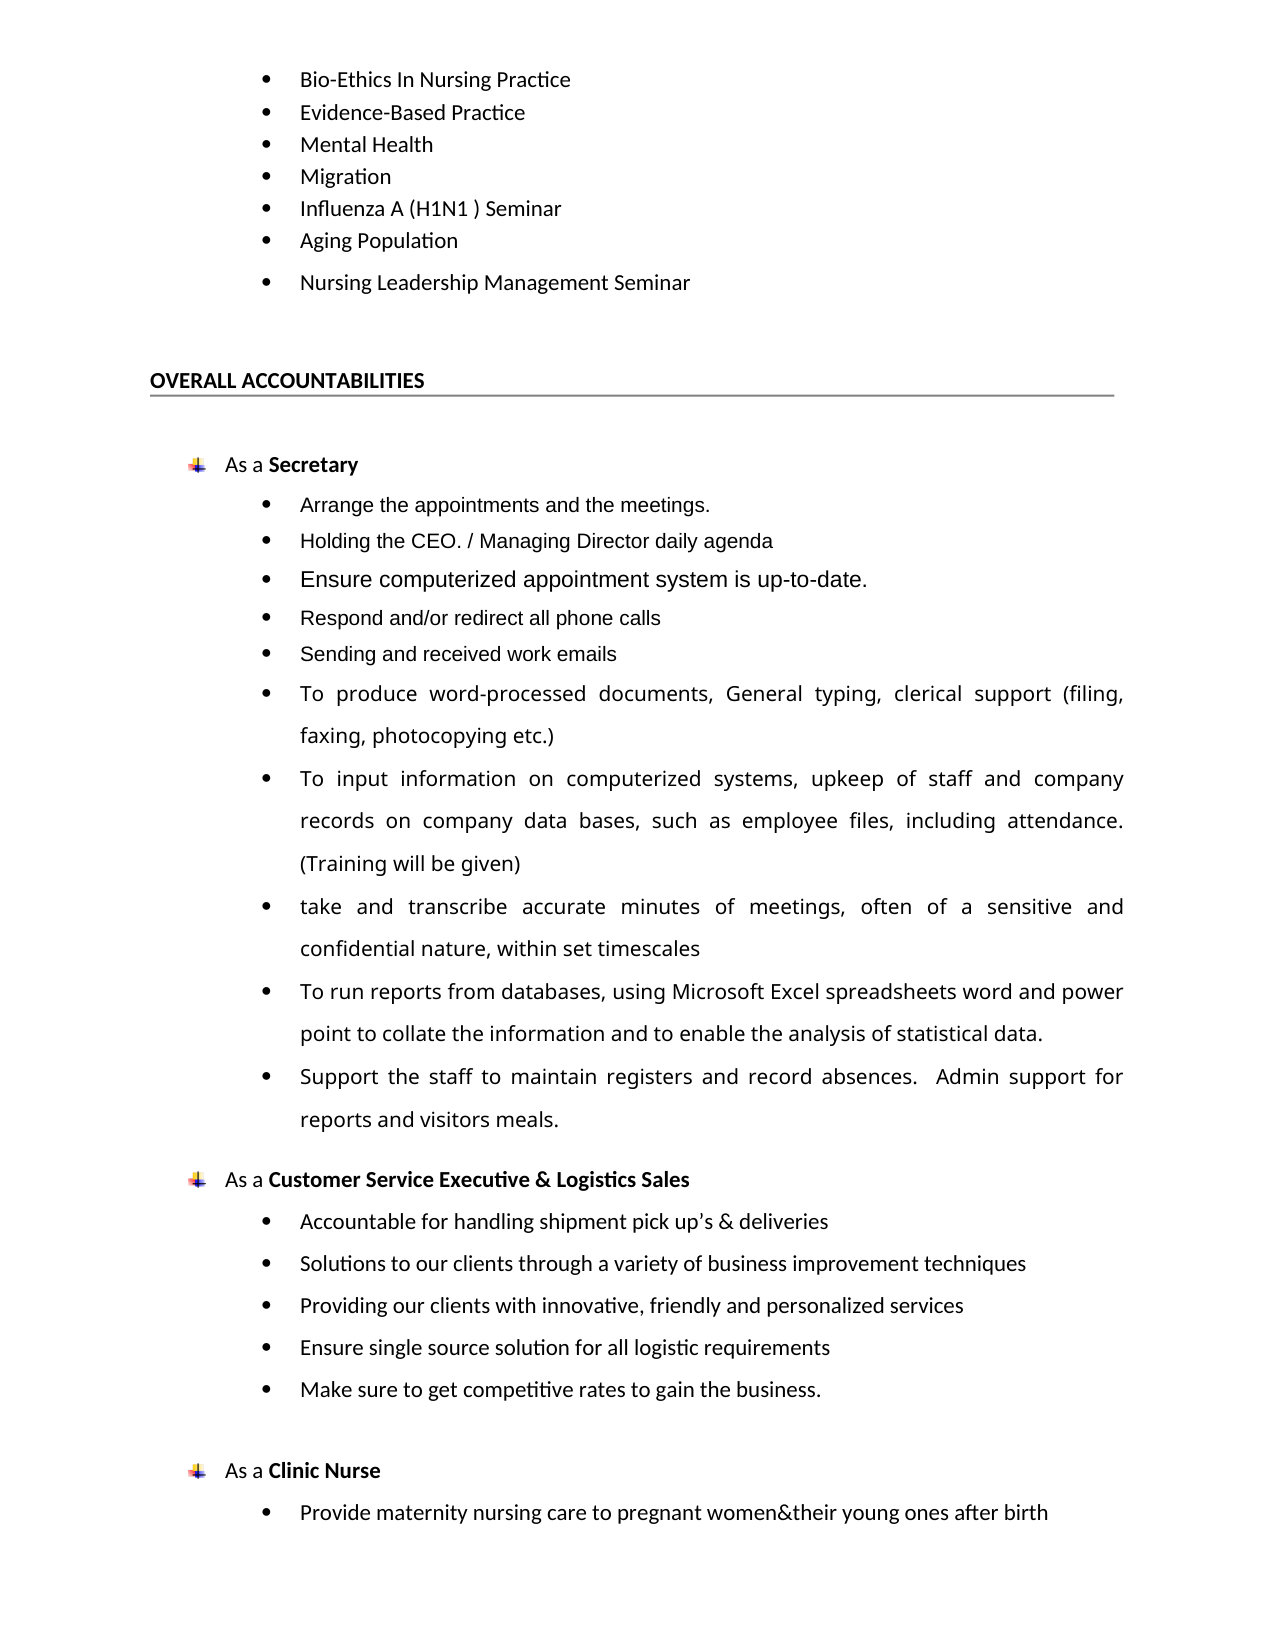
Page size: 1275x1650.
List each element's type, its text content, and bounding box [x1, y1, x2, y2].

picture [188, 1462, 206, 1479]
list To run reports from databases, using Microsoft Excel spreadsheets word and power point to collate the information and to enable the analysis of statistical data. [262, 977, 1125, 1048]
list Nursing Leadership Management Seminar [262, 268, 1125, 297]
list Sending and received work emails [262, 642, 1125, 667]
list Respond and/or redirect all phone calls [262, 605, 1125, 630]
list Holding the CEO. / Managing Director daily agenda [262, 529, 1125, 554]
list Make sure to get competitive rates to gain the business. [262, 1375, 1125, 1403]
list Providing our clients with innovative, friendly and personalized services [262, 1291, 1125, 1319]
list As a Customer Service Executive & Logistics Sales [187, 1165, 1125, 1193]
list Ensure computerized appointment system is up-to-date. [262, 566, 1125, 592]
list To input information on computerized systems, upkeep of staff and company records on company data bases, such as employee files, including attendance. (Training will be given) [262, 764, 1125, 878]
list Ensure single source solution for all logistic requirements [262, 1333, 1125, 1361]
list As a Secretary [187, 451, 1125, 479]
list Arrange the appointments and the meetings. [262, 493, 1125, 517]
list Mental Health [262, 130, 1125, 158]
list Evidence-Based Practice [262, 98, 1125, 126]
list Accountable for handling shipment pick up’s & deliveries [262, 1207, 1125, 1235]
list Bio-Ethics In Nursing Practice [262, 66, 1125, 94]
list As a Clinic Nurse [187, 1457, 1125, 1484]
list Support the staff to maintain registers and record absences. Admin support for reports and visitors meals. [262, 1062, 1125, 1133]
list Influenza A (H1N1 ) Seminar [262, 194, 1125, 222]
picture [188, 456, 206, 473]
picture [188, 1170, 206, 1188]
list take and transcribe accurate minutes of meetings, often of a sensitive and confidential nature, within set timescales [262, 892, 1125, 963]
list Solutions to our clients through a variety of business improvement techniques [262, 1249, 1125, 1277]
list OVERALL ACCOUNTABILITIES [150, 367, 1125, 394]
list Migration [262, 162, 1125, 190]
list Aging Population [262, 227, 1125, 254]
list To produce word-processed documents, General typing, clerical support (filing, faxing, photocopying etc.) [262, 679, 1125, 750]
list Provide maternity nursing care to pregnant women&their young ones after birth [262, 1498, 1125, 1527]
